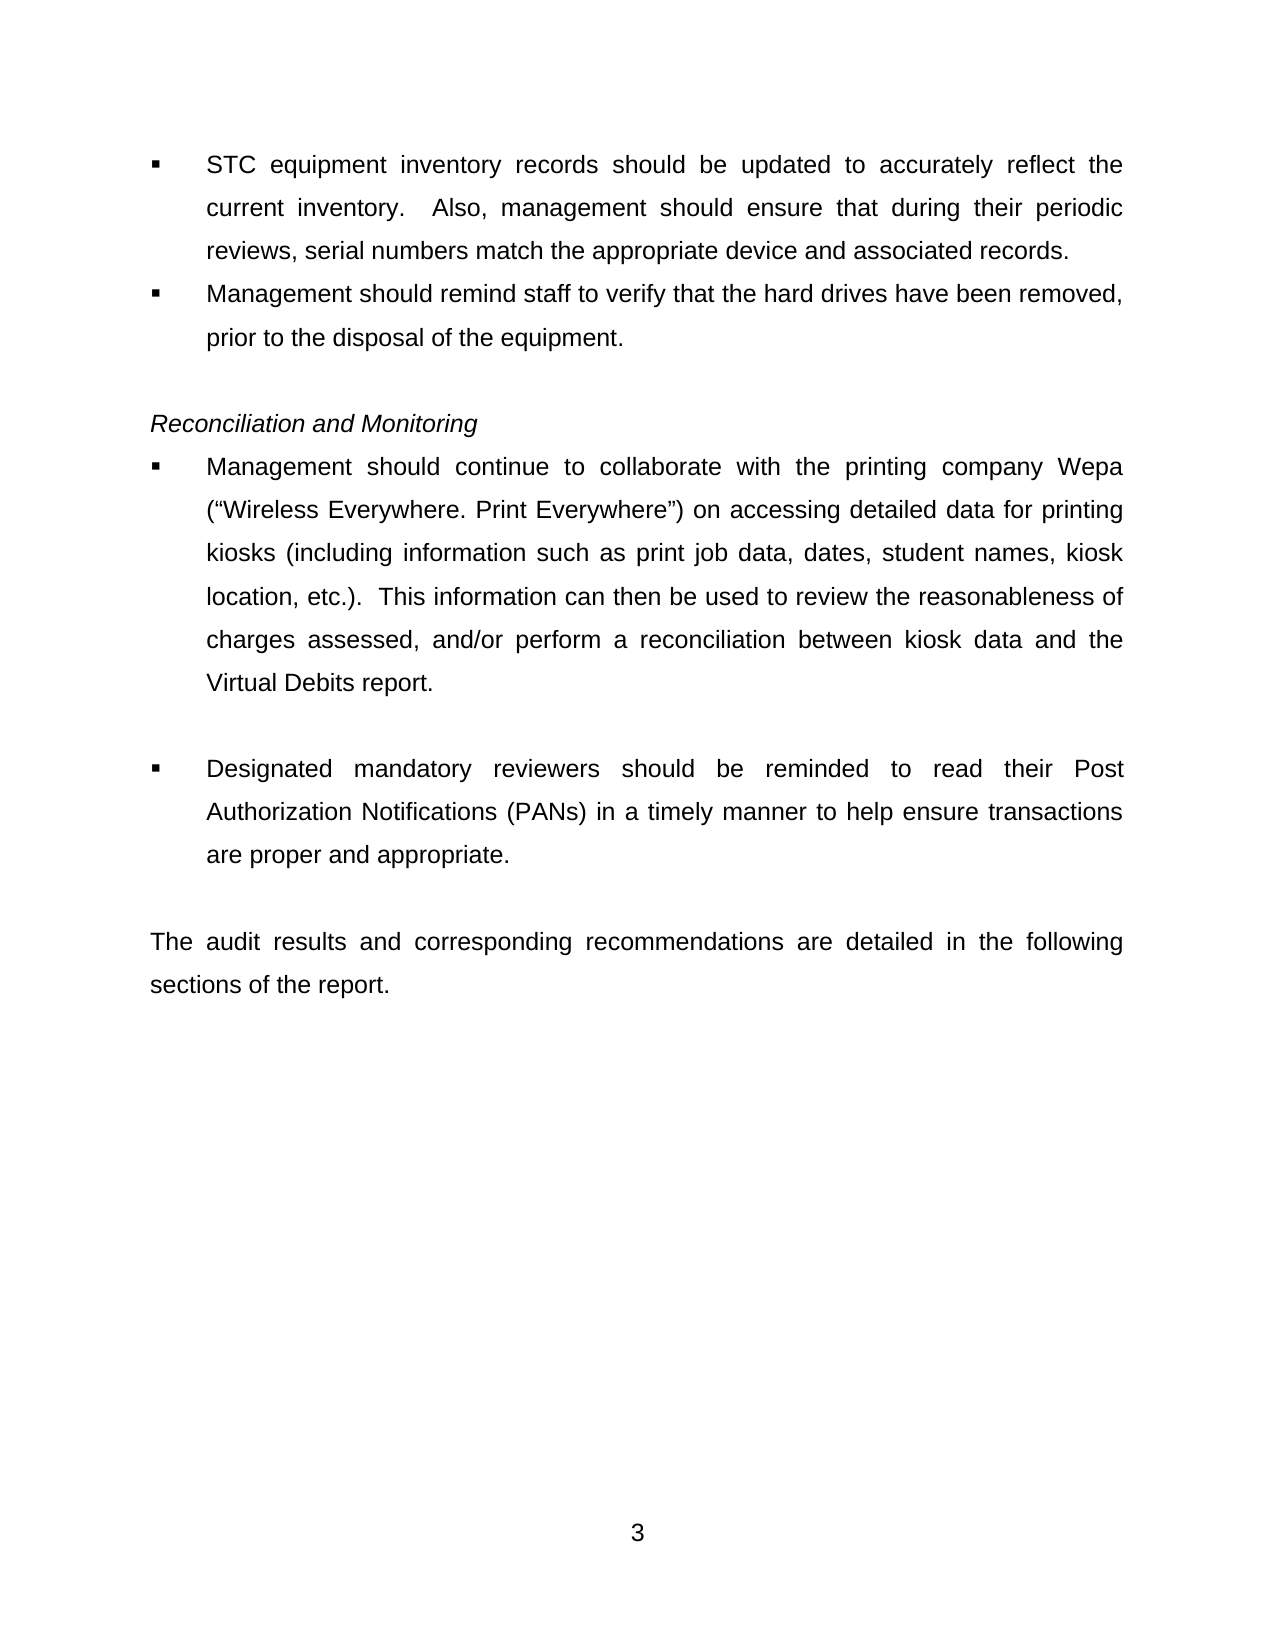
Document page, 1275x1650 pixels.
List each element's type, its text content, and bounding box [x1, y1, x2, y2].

list Management should continue to collaborate with the printing company Wepa (“Wireless Everywhere. Print Everywhere”) on accessing detailed data for printing kiosks (including information such as print job data, dates, student names, kiosk location, etc.). This information can then be used to review the reasonableness of charges assessed, and/or perform a reconciliation between kiosk data and the Virtual Debits report. [150, 452, 1125, 697]
text Reconciliation and Monitoring [150, 409, 1125, 438]
text The audit results and corresponding recommendations are detailed in the following sections of the report.Audit Results and Recommendations [150, 927, 1125, 998]
list STC equipment inventory records should be updated to accurately reflect the current inventory. Also, management should ensure that during their periodic reviews, serial numbers match the appropriate device and associated records. [150, 150, 1125, 265]
list Designated mandatory reviewers should be reminded to read their Post Authorization Notifications (PANs) in a timely manner to help ensure transactions are proper and appropriate. [150, 754, 1125, 869]
list Management should remind staff to verify that the hard drives have been removed, prior to the disposal of the equipment. [150, 279, 1125, 351]
